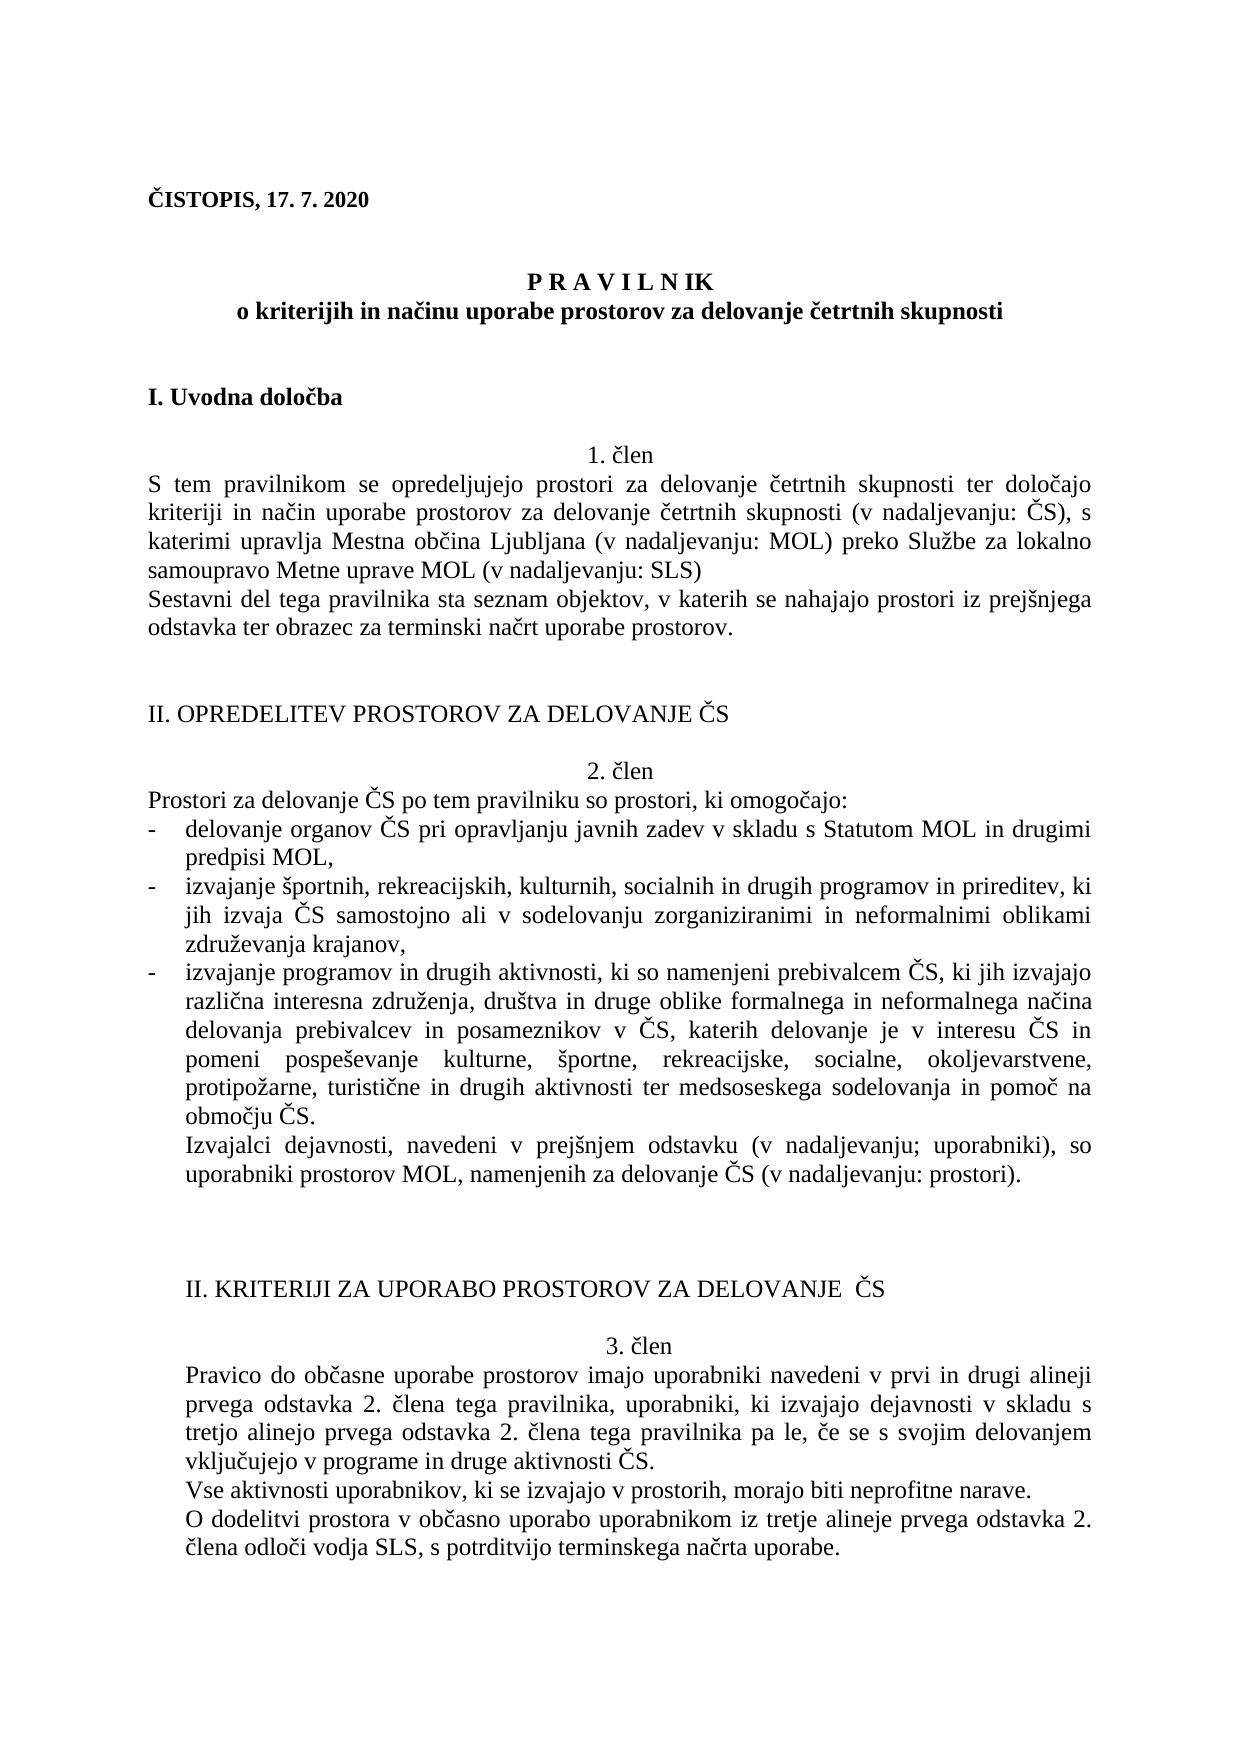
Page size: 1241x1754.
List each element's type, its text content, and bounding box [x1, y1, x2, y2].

text I. Uvodna določba [148, 382, 1093, 411]
list izvajanje športnih, rekreacijskih, kulturnih, socialnih in drugih programov in prireditev, ki jih izvaja ČS samostojno ali v sodelovanju zorganiziranimi in neformalnimi oblikami združevanja krajanov, [148, 871, 1093, 957]
text ČISTOPIS, 17. 7. 2020 [148, 186, 1093, 212]
text Sestavni del tega pravilnika sta seznam objektov, v katerih se nahajajo prostori iz prejšnjega odstavka ter obrazec za terminski načrt uporabe prostorov. [148, 584, 1093, 641]
text Pravico do občasne uporabe prostorov imajo uporabniki navedeni v prvi in drugi alineji prvega odstavka 2. člena tega pravilnika, uporabniki, ki izvajajo dejavnosti v skladu s tretjo alinejo prvega odstavka 2. člena tega pravilnika pa le, če se s svojim delovanjem vključujejo v programe in druge aktivnosti ČS. [185, 1360, 1093, 1475]
text o kriterijih in načinu uporabe prostorov za delovanje četrtnih skupnosti [148, 296, 1093, 325]
text O dodelitvi prostora v občasno uporabo uporabnikom iz tretje alineje prvega odstavka 2. člena odloči vodja SLS, s potrditvijo terminskega načrta uporabe. [185, 1504, 1093, 1561]
text S tem pravilnikom se opredeljujejo prostori za delovanje četrtnih skupnosti ter določajo kriteriji in način uporabe prostorov za delovanje četrtnih skupnosti (v nadaljevanju: ČS), s katerimi upravlja Mestna občina Ljubljana (v nadaljevanju: MOL) preko Službe za lokalno samoupravo Metne uprave MOL (v nadaljevanju: SLS) [148, 469, 1093, 584]
text II. OPREDELITEV PROSTOROV ZA DELOVANJE ČS [148, 699, 1093, 727]
text Prostori za delovanje ČS po tem pravilniku so prostori, ki omogočajo: [148, 785, 1093, 814]
list delovanje organov ČS pri opravljanju javnih zadev v skladu s Statutom MOL in drugimi predpisi MOL, [148, 814, 1093, 871]
text 3. člen [185, 1331, 1093, 1360]
text 2. člen [148, 756, 1093, 785]
text P R A V I L N IK [148, 267, 1093, 296]
text II. KRITERIJI ZA UPORABO PROSTOROV ZA DELOVANJE ČS [185, 1274, 1093, 1302]
list izvajanje programov in drugih aktivnosti, ki so namenjeni prebivalcem ČS, ki jih izvajajo različna interesna združenja, društva in druge oblike formalnega in neformalnega načina delovanja prebivalcev in posameznikov v ČS, katerih delovanje je v interesu ČS in pomeni pospeševanje kulturne, športne, rekreacijske, socialne, okoljevarstvene, protipožarne, turistične in drugih aktivnosti ter medsoseskega sodelovanja in pomoč na območju ČS. [148, 957, 1093, 1130]
text 1. člen [148, 440, 1093, 469]
text Izvajalci dejavnosti, navedeni v prejšnjem odstavku (v nadaljevanju; uporabniki), so uporabniki prostorov MOL, namenjenih za delovanje ČS (v nadaljevanju: prostori). [185, 1130, 1093, 1187]
text Vse aktivnosti uporabnikov, ki se izvajajo v prostorih, morajo biti neprofitne narave. [185, 1475, 1093, 1504]
